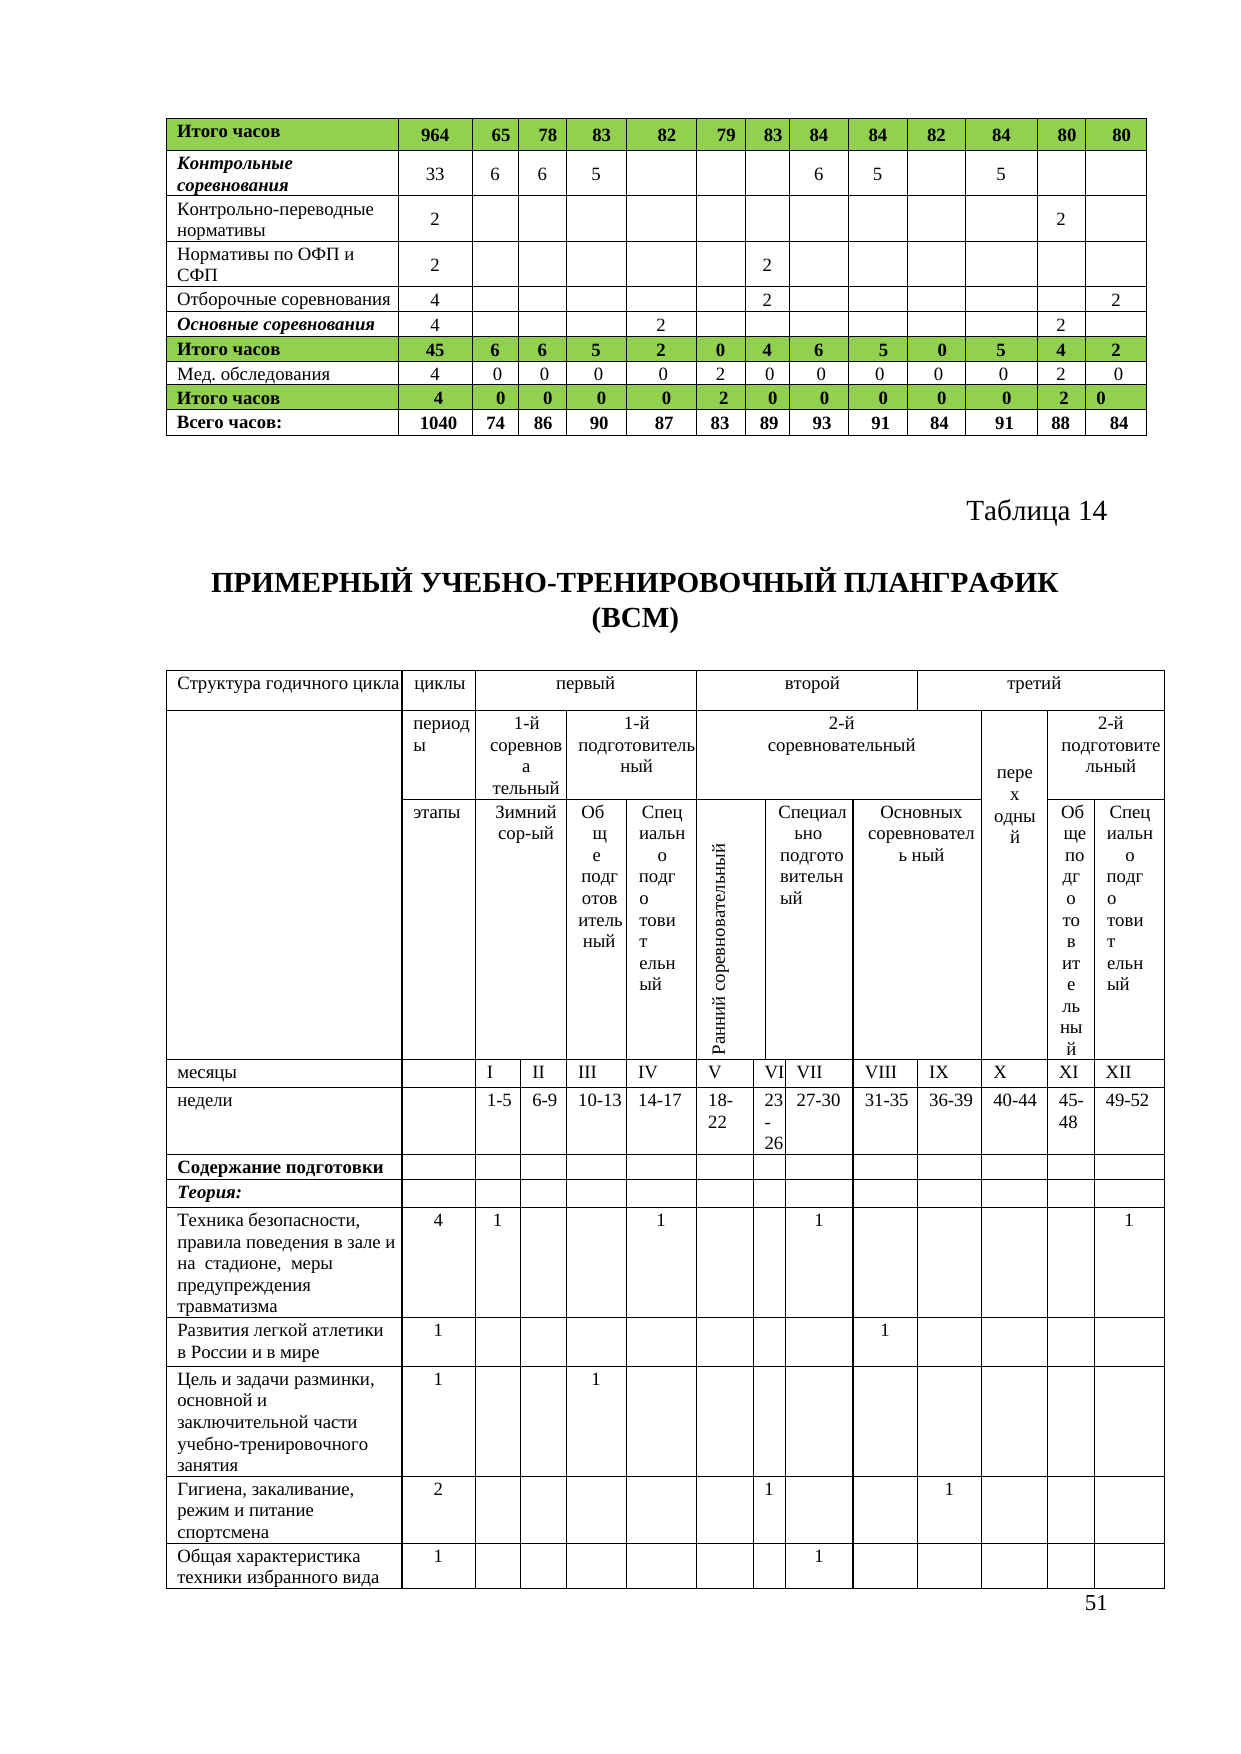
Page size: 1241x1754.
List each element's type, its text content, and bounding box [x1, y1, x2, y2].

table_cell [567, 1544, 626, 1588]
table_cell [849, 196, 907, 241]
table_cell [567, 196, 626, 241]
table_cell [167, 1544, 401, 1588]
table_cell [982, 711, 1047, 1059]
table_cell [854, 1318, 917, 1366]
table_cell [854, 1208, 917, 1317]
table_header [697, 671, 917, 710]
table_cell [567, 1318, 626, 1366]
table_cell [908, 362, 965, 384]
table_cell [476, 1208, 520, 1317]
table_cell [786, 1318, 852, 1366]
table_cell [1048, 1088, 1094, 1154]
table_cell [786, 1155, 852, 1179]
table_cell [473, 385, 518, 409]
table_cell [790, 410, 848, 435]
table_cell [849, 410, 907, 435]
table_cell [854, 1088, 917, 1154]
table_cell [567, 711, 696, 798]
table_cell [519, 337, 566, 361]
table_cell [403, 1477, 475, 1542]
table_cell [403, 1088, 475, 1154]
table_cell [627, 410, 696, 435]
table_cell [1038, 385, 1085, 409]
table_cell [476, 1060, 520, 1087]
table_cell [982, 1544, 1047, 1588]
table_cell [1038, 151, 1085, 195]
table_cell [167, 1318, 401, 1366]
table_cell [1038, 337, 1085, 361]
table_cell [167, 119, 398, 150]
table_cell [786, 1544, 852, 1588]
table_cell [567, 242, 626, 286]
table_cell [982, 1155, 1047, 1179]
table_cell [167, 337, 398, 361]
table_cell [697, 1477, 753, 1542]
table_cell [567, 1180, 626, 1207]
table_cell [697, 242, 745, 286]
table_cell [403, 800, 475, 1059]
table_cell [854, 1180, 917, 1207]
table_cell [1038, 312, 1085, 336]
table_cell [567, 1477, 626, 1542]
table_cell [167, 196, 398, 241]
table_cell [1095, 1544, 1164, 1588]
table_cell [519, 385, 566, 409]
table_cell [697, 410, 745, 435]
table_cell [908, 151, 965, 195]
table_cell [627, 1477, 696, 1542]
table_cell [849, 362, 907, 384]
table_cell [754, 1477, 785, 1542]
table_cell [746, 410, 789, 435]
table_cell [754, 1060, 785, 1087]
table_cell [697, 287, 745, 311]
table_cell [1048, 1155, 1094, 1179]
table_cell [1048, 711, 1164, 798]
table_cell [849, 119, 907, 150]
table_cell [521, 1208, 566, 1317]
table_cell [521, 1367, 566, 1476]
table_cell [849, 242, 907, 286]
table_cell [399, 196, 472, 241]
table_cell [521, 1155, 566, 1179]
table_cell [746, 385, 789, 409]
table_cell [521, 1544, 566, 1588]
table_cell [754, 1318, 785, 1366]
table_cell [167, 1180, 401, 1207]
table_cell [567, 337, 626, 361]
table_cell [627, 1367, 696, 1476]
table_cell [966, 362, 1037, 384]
text ПРИМЕРНЫЙ УЧЕБНО-ТРЕНИРОВОЧНЫЙ ПЛАНГРАФИК [162, 565, 1107, 598]
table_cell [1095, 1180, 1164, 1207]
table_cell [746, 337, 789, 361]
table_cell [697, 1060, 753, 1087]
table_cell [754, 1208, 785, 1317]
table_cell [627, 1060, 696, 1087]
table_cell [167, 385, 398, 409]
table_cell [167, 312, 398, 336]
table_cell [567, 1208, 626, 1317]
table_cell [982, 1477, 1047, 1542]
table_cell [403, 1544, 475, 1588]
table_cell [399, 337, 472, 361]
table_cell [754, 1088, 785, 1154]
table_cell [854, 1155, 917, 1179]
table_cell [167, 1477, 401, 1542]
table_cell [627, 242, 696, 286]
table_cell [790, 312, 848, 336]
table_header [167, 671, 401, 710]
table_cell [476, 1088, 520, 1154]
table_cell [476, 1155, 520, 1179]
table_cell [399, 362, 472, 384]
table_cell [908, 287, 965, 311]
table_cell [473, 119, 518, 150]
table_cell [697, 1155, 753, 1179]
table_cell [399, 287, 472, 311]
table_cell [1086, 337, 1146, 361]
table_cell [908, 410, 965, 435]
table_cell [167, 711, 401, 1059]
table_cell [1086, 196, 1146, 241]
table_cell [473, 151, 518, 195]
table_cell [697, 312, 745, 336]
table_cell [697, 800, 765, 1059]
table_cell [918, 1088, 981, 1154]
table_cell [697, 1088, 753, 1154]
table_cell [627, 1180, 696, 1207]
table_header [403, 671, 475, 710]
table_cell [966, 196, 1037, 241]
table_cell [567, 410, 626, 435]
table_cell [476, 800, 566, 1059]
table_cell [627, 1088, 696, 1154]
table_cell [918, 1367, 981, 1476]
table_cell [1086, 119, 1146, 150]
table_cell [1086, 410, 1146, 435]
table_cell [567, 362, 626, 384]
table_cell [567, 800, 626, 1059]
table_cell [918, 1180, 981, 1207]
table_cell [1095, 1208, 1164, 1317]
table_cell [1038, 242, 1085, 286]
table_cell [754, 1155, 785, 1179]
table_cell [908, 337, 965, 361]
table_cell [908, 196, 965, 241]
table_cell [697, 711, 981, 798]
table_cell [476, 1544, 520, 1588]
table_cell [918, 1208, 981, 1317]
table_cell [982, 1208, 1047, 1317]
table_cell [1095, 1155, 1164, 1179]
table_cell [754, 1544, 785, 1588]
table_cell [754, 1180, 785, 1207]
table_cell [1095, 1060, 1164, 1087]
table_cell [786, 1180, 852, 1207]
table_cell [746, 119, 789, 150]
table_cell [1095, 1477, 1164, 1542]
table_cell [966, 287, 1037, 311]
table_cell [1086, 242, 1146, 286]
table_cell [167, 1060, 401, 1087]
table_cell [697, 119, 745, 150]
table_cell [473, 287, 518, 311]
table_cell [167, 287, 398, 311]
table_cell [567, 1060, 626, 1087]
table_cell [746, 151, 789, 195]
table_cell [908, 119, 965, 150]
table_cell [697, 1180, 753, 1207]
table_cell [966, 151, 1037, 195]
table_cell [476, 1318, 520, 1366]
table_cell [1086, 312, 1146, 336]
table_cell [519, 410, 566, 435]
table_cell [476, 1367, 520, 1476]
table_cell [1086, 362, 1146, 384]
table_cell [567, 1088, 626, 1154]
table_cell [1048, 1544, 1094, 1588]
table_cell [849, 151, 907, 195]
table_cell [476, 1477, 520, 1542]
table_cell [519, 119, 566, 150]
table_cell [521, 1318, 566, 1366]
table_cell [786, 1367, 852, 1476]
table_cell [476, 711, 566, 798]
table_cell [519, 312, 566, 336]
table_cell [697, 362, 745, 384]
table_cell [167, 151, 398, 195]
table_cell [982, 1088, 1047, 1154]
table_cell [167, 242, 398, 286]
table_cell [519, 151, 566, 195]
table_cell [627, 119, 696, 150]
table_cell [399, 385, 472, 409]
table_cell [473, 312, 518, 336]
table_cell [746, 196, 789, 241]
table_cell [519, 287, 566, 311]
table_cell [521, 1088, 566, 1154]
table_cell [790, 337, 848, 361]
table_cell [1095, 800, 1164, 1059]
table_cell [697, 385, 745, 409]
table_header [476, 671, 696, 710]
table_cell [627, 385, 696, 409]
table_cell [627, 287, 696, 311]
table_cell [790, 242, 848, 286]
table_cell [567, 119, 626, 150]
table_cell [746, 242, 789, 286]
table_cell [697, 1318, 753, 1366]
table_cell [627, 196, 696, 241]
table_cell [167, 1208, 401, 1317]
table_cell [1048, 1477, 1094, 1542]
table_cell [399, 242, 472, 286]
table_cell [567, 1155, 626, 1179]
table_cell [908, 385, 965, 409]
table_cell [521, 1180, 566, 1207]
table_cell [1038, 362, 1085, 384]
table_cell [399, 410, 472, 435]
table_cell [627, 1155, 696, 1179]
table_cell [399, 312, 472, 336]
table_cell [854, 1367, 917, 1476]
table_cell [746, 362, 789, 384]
text Таблица 14 [162, 493, 1107, 527]
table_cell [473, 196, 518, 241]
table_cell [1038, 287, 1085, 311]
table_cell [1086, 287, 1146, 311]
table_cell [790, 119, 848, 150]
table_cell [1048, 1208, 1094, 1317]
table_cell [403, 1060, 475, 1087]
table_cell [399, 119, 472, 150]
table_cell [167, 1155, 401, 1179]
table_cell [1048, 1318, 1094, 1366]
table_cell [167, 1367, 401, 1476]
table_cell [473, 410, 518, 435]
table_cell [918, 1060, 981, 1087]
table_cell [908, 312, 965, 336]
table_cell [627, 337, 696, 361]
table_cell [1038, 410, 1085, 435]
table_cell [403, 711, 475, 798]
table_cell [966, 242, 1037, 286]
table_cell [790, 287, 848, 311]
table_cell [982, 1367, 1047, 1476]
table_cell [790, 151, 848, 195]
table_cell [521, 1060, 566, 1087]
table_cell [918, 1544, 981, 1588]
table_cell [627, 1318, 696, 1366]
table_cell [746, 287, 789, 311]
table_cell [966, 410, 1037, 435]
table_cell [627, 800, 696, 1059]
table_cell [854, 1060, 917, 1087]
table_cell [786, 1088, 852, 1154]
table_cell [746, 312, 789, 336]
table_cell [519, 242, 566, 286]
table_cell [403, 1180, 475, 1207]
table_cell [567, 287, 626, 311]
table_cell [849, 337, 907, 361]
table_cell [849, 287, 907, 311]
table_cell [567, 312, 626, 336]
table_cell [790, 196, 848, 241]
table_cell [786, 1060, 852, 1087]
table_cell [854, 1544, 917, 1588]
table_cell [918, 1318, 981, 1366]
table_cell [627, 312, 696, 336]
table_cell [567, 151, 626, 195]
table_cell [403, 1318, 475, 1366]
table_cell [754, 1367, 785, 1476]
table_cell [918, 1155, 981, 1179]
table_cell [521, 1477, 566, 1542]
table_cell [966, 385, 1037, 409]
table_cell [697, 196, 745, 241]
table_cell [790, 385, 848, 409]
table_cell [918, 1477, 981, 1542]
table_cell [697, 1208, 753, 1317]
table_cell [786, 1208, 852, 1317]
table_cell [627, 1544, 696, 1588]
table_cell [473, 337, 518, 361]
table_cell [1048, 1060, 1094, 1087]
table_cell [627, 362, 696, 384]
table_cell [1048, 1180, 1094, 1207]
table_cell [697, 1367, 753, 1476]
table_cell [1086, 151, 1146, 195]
text (ВСМ) [163, 601, 1107, 634]
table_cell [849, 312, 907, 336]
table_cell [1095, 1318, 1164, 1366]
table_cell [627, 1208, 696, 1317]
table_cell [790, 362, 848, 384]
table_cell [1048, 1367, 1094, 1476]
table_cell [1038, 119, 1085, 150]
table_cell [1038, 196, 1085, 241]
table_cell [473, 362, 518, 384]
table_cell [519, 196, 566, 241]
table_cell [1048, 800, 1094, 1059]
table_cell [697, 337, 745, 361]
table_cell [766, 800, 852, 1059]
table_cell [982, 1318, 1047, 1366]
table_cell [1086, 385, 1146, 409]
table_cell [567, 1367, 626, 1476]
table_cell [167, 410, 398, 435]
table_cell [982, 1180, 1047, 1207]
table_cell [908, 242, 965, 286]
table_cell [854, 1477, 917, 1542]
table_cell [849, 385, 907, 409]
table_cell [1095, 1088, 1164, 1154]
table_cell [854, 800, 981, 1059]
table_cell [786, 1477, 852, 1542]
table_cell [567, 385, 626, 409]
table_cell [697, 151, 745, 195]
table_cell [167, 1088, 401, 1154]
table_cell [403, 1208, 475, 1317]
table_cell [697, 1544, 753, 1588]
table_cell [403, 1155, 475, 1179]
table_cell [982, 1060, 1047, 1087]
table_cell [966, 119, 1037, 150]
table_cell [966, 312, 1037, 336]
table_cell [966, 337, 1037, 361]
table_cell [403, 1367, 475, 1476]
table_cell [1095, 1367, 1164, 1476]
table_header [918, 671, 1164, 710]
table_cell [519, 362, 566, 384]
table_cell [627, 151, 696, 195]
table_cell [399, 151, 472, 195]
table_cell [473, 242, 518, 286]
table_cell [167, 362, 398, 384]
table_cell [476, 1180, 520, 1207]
